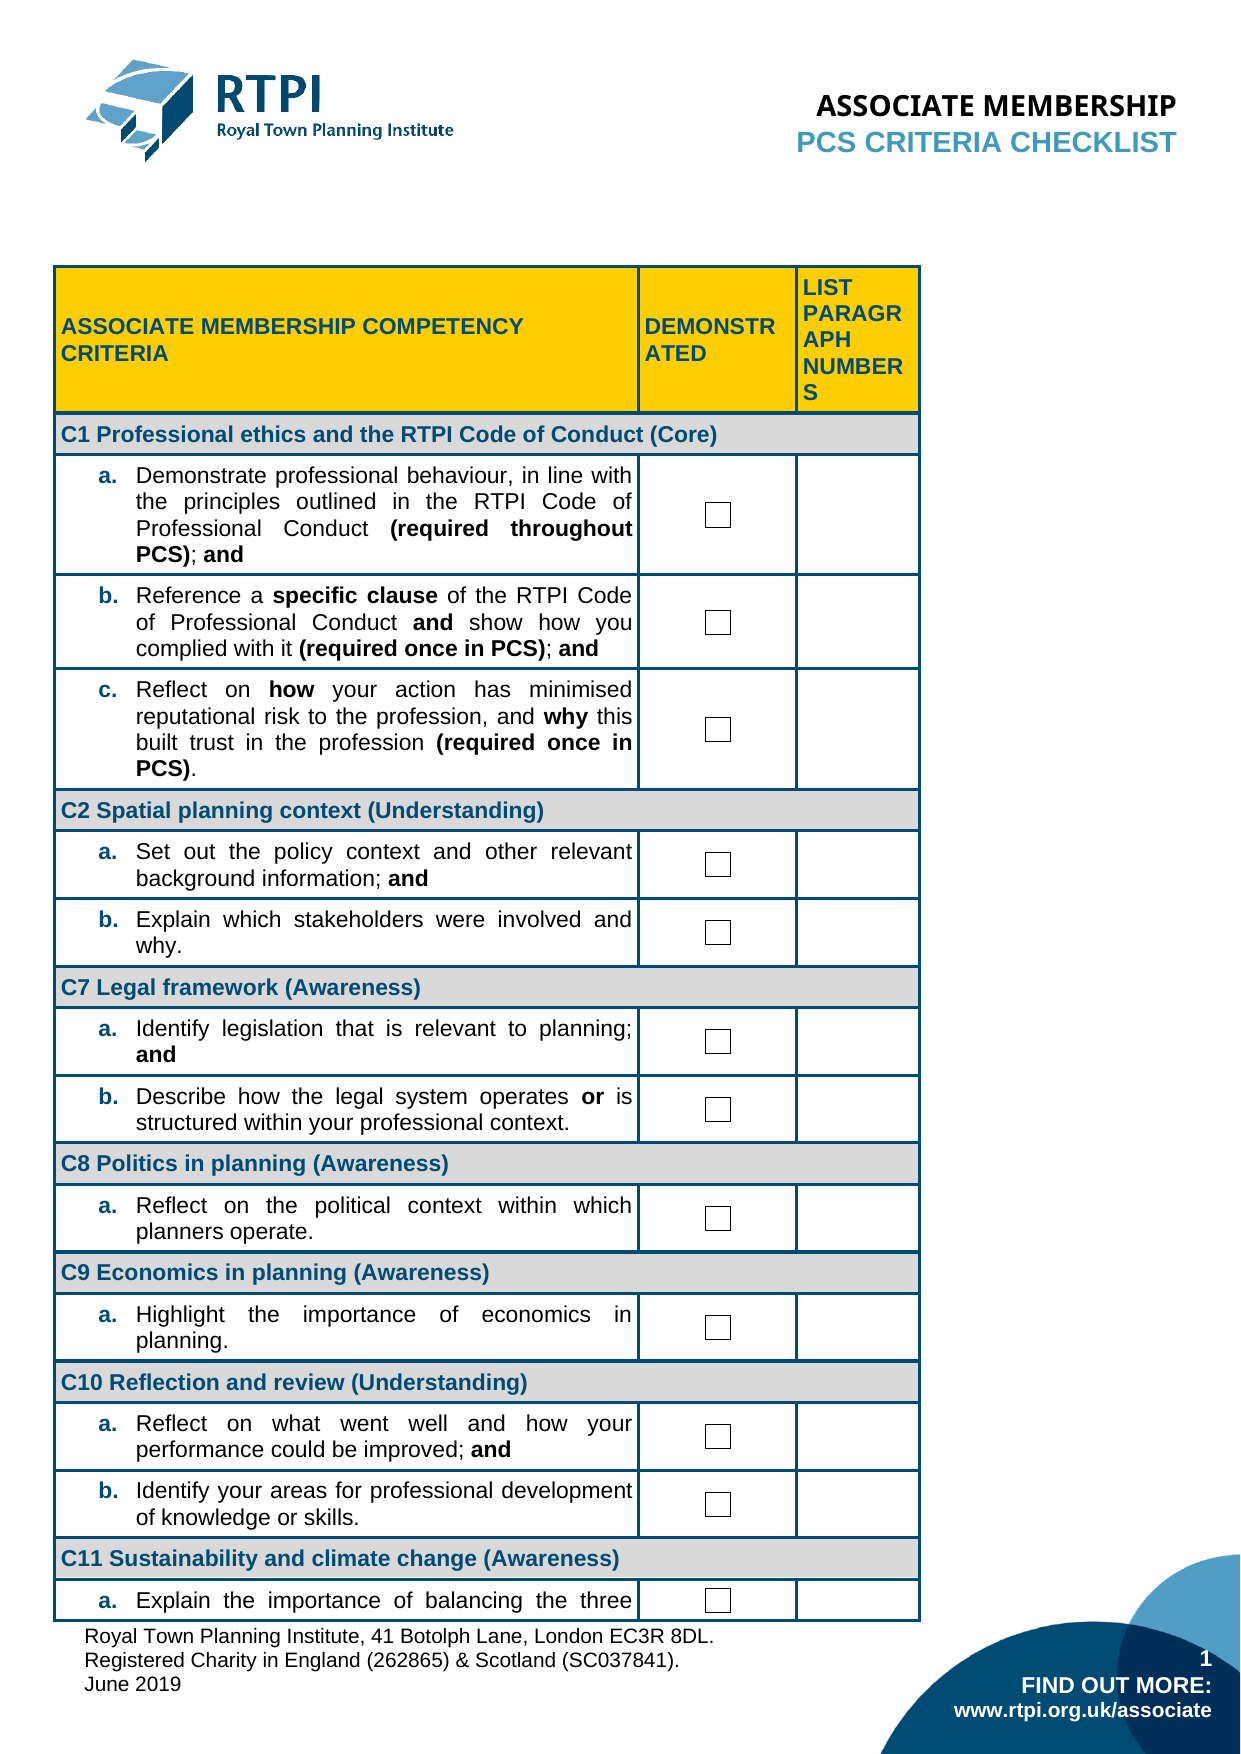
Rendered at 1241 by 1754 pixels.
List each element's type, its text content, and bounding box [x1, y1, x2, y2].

table_cell [798, 1472, 918, 1536]
table_cell [798, 456, 918, 573]
table_cell C8 Politics in planning (Awareness) [56, 1144, 918, 1183]
table_cell [798, 1581, 918, 1619]
table_cell Describe how the legal system operates or is structured within your professional context. [56, 1077, 637, 1141]
table_cell [798, 576, 918, 667]
table_cell [640, 456, 795, 573]
table_cell C11 Sustainability and climate change (Awareness) [56, 1539, 918, 1577]
table_cell Highlight the importance of economics in planning. [56, 1295, 637, 1359]
table_cell [798, 900, 918, 964]
table_cell C10 Reflection and review (Understanding) [56, 1363, 918, 1401]
table_cell Explain which stakeholders were involved and why. [56, 900, 637, 964]
table_cell [640, 1186, 795, 1250]
table_cell [640, 1009, 795, 1073]
table_cell C7 Legal framework (Awareness) [56, 968, 918, 1006]
table_cell [798, 1186, 918, 1250]
table_cell Reflect on the political context within which planners operate. [56, 1186, 637, 1250]
table_cell Set out the policy context and other relevant background information; and [56, 832, 637, 897]
table_cell Reflect on how your action has minimised reputational risk to the profession, and why this built trust in the profession (required once in PCS). [56, 670, 637, 788]
table_cell [640, 1581, 795, 1619]
table_header DEMONSTRATED [640, 268, 795, 411]
table_cell C9 Economics in planning (Awareness) [56, 1254, 918, 1292]
picture [857, 1554, 1241, 1754]
table_cell [640, 576, 795, 667]
table_cell Reflect on what went well and how your performance could be improved; and [56, 1404, 637, 1468]
table_cell Reference a specific clause of the RTPI Code of Professional Conduct and show how you complied with it (required once in PCS); and [56, 576, 637, 667]
table_cell [640, 1404, 795, 1468]
table_cell [640, 1295, 795, 1359]
table_header LIST PARAGRAPH NUMBERS [798, 268, 918, 411]
table_cell Demonstrate professional behaviour, in line with the principles outlined in the RTPI Code of Professional Conduct (required throughout PCS); and [56, 456, 637, 573]
table_cell [798, 1009, 918, 1073]
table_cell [56, 1581, 637, 1619]
table_cell [798, 1404, 918, 1468]
table_cell [640, 1077, 795, 1141]
table_cell [640, 900, 795, 964]
table_cell [640, 832, 795, 897]
table_cell [640, 1472, 795, 1536]
table_cell [798, 670, 918, 788]
table_header ASSOCIATE MEMBERSHIP COMPETENCY CRITERIA [56, 268, 637, 411]
table_cell [798, 832, 918, 897]
table_cell C1 Professional ethics and the RTPI Code of Conduct (Core) [56, 415, 918, 453]
table_cell Identify your areas for professional development of knowledge or skills. [56, 1472, 637, 1536]
table_cell [640, 670, 795, 788]
table_cell C2 Spatial planning context (Understanding) [56, 791, 918, 829]
table_cell [798, 1077, 918, 1141]
table_cell [798, 1295, 918, 1359]
table_cell Identify legislation that is relevant to planning; and [56, 1009, 637, 1073]
